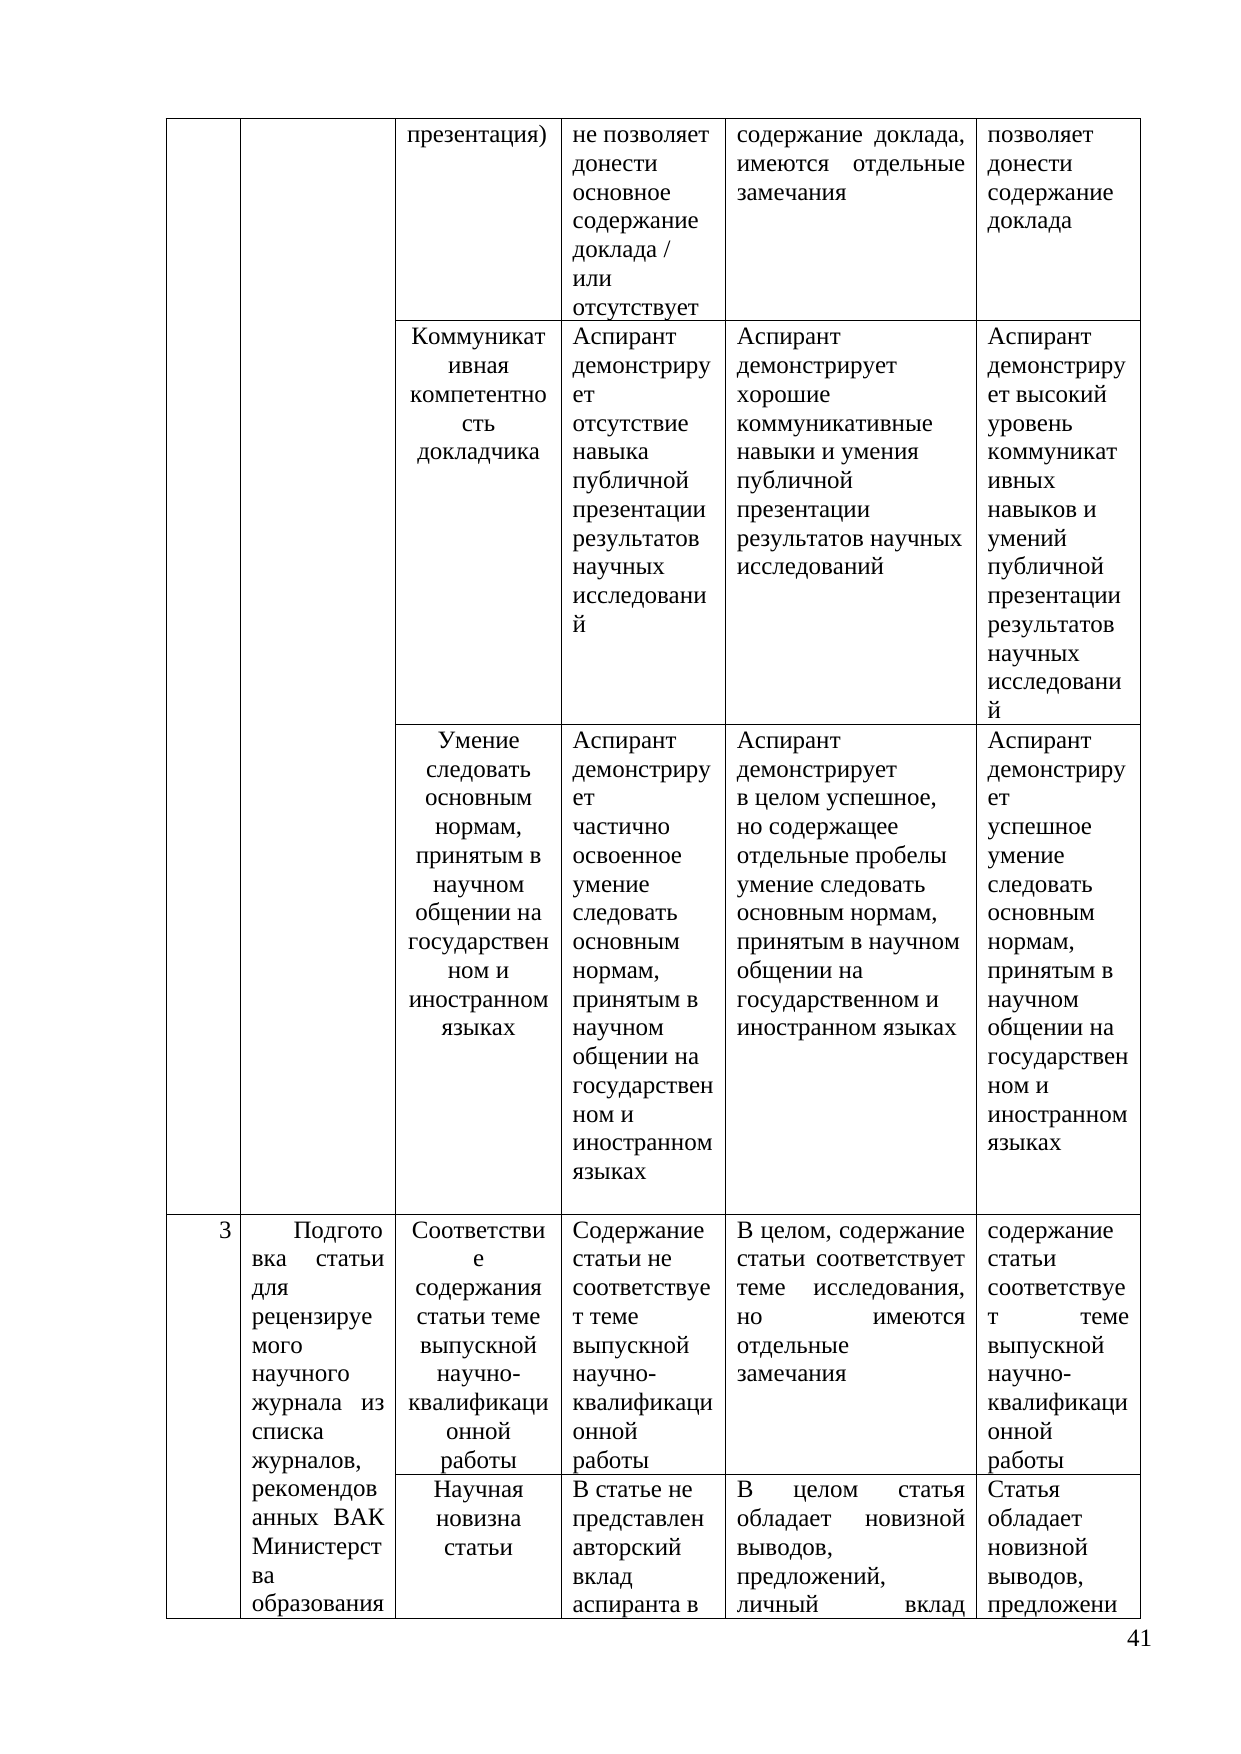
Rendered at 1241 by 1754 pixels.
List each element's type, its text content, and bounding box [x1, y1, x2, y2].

table_cell Умение следовать основным нормам, принятым в научном общении на государственном и иностранном языках [396, 725, 561, 1214]
table_cell Аспирант демонстрирует успешное умение следовать основным нормам, принятым в научном общении на государственном и иностранном языках [977, 725, 1140, 1214]
table_cell Аспирант демонстрирует хорошие коммуникативные навыки и умения публичной презентации результатов научных исследований [726, 321, 976, 724]
table_cell Аспирант демонстрирует отсутствие навыка публичной презентации результатов научных исследований [562, 321, 725, 724]
table_cell Соответствие содержания статьи теме выпускной научно-квалификационной работы [396, 1215, 561, 1473]
table_cell Аспирант демонстрирует частично освоенное умение следовать основным нормам, принятым в научном общении на государственном и иностранном языках [562, 725, 725, 1214]
table_cell Содержание статьи не соответствует теме выпускной научно-квалификационной работы [562, 1215, 725, 1473]
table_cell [977, 1475, 1140, 1618]
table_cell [396, 1475, 561, 1618]
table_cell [726, 119, 976, 320]
table_cell В целом, содержание статьи соответствует теме исследования, но имеются отдельные замечания [726, 1215, 976, 1473]
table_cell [977, 119, 1140, 320]
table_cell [562, 1475, 725, 1618]
table_cell Подготовка статьи для рецензируемого научного журнала из списка журналов, рекомендованных ВАК Министерства образования и науки РФ [241, 1215, 395, 1618]
table_cell 3 [167, 1215, 240, 1618]
table_cell Аспирант демонстрирует в целом успешное, но содержащее отдельные пробелы умение следовать основным нормам, принятым в научном общении на государственном и иностранном языках [726, 725, 976, 1214]
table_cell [562, 119, 725, 320]
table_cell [726, 1475, 976, 1618]
table_cell содержание статьи соответствует теме выпускной научно-квалификационной работы [977, 1215, 1140, 1473]
table_cell Коммуникативная компетентность докладчика [396, 321, 561, 724]
table_cell Аспирант демонстрирует высокий уровень коммуникативных навыков и умений публичной презентации результатов научных исследований [977, 321, 1140, 724]
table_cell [396, 119, 561, 320]
